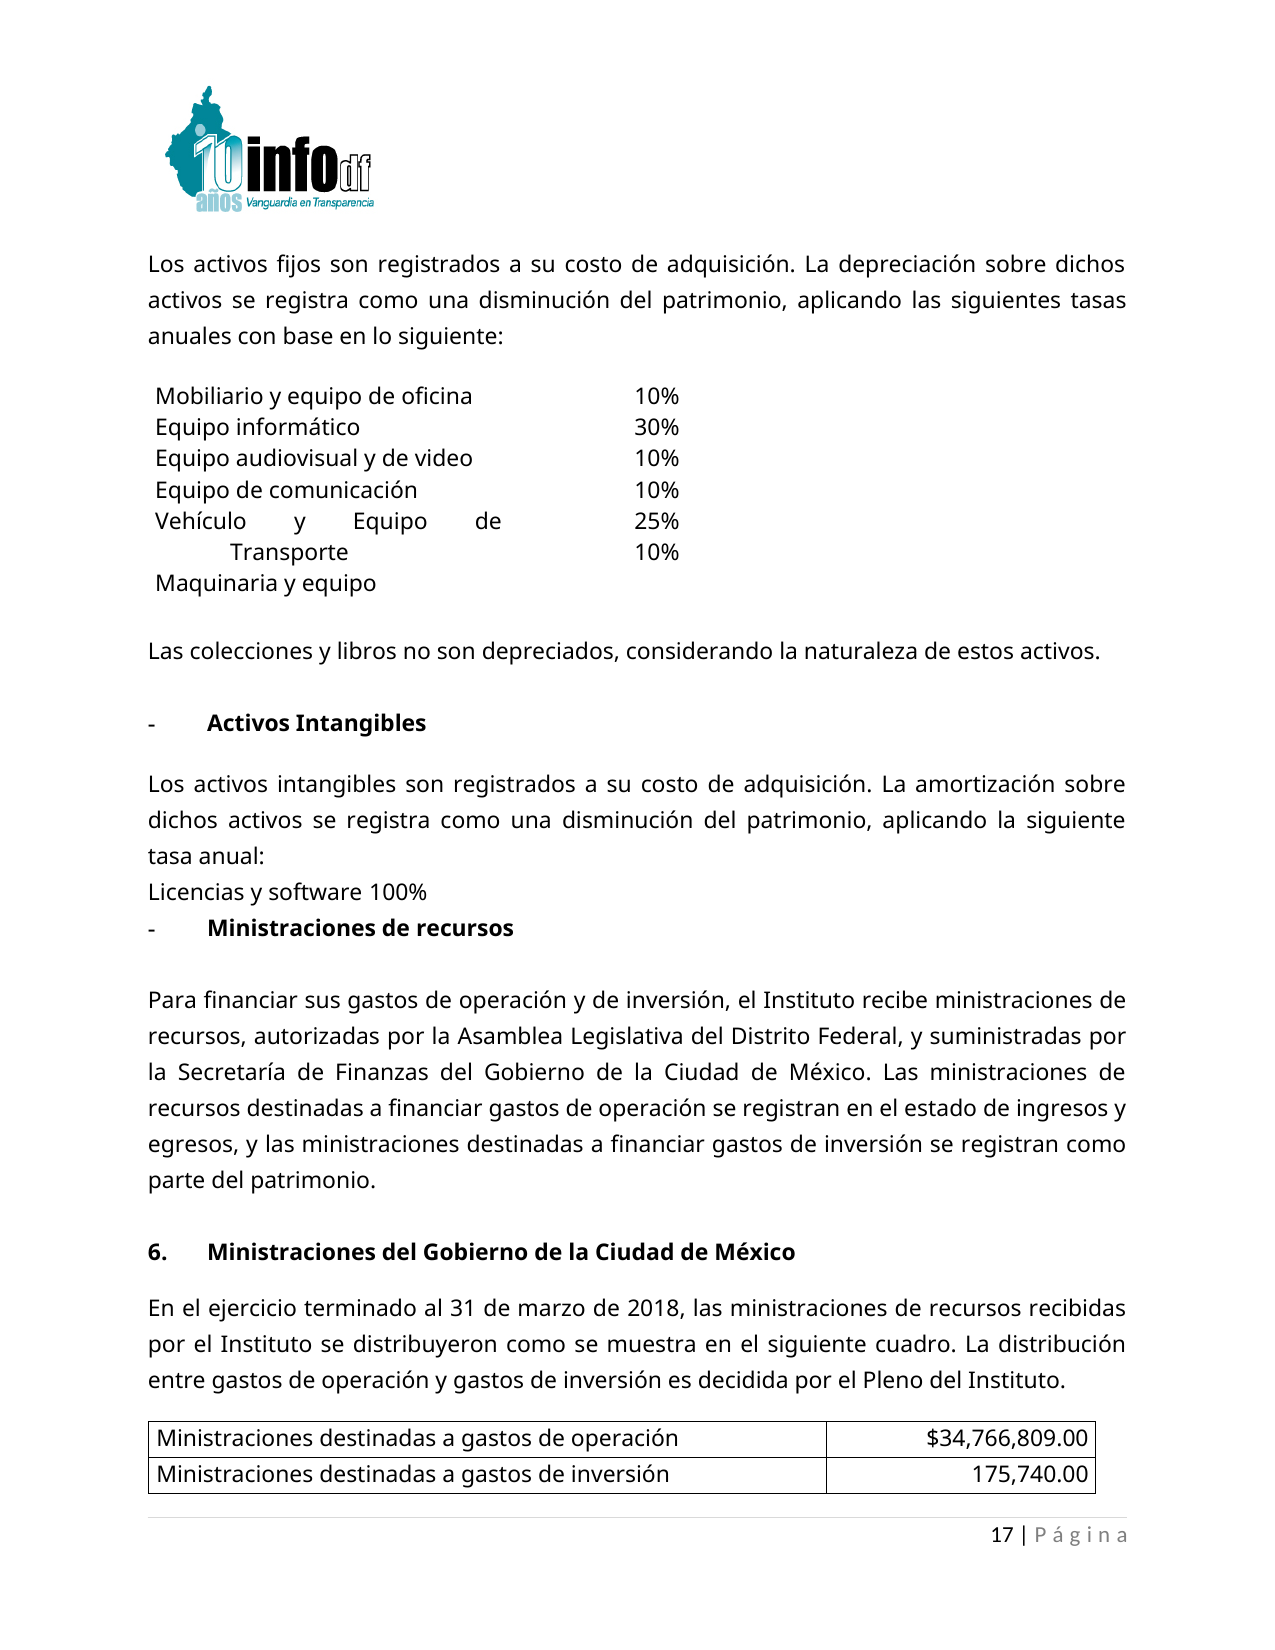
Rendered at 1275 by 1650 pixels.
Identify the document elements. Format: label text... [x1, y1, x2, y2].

text 6. Ministraciones del Gobierno de la Ciudad de México [148, 1236, 1127, 1267]
table_header $34,766,809.00 [827, 1422, 1095, 1457]
text En el ejercicio terminado al 31 de marzo de 2018, las ministraciones de recursos recibidas por el Instituto se distribuyeron como se muestra en el siguiente cuadro. La distribución entre gastos de operación y gastos de inversión es decidida por el Pleno del Instituto. [148, 1292, 1127, 1396]
table_cell Equipo audiovisual y de video [148, 443, 509, 474]
table_header Mobiliario y equipo de oficina [148, 380, 509, 411]
table_cell Equipo informático [148, 411, 509, 442]
text Para financiar sus gastos de operación y de inversión, el Instituto recibe ministraciones de recursos, autorizadas por la Asamblea Legislativa del Distrito Federal, y suministradas por la Secretaría de Finanzas del Gobierno de la Ciudad de México. Las ministraciones de recursos destinadas a financiar gastos de operación se registran en el estado de ingresos y egresos, y las ministraciones destinadas a financiar gastos de inversión se registran como parte del patrimonio. [148, 984, 1127, 1195]
list Activos Intangibles [148, 706, 1127, 738]
picture [147, 73, 379, 221]
table_cell Ministraciones destinadas a gastos de inversión [149, 1458, 826, 1493]
list Ministraciones de recursos [148, 912, 1127, 943]
table_cell Equipo de comunicación Vehículo y Equipo de Transporte Maquinaria y equipo [148, 474, 509, 599]
table_cell 10% [509, 443, 1083, 474]
table_header Ministraciones destinadas a gastos de operación [149, 1422, 826, 1457]
table_cell 30% [509, 411, 1083, 442]
table_cell 175,740.00 [827, 1458, 1095, 1493]
text Licencias y software 100% [148, 876, 1127, 907]
text Los activos intangibles son registrados a su costo de adquisición. La amortización sobre dichos activos se registra como una disminución del patrimonio, aplicando la siguiente tasa anual: [148, 768, 1127, 872]
table_cell 10% 25% 10% [509, 474, 1083, 599]
text Los activos fijos son registrados a su costo de adquisición. La depreciación sobre dichos activos se registra como una disminución del patrimonio, aplicando las siguientes tasas anuales con base en lo siguiente: [148, 248, 1127, 351]
table_header 10% [509, 380, 1083, 411]
text Las colecciones y libros no son depreciados, considerando la naturaleza de estos activos. [148, 634, 1127, 666]
